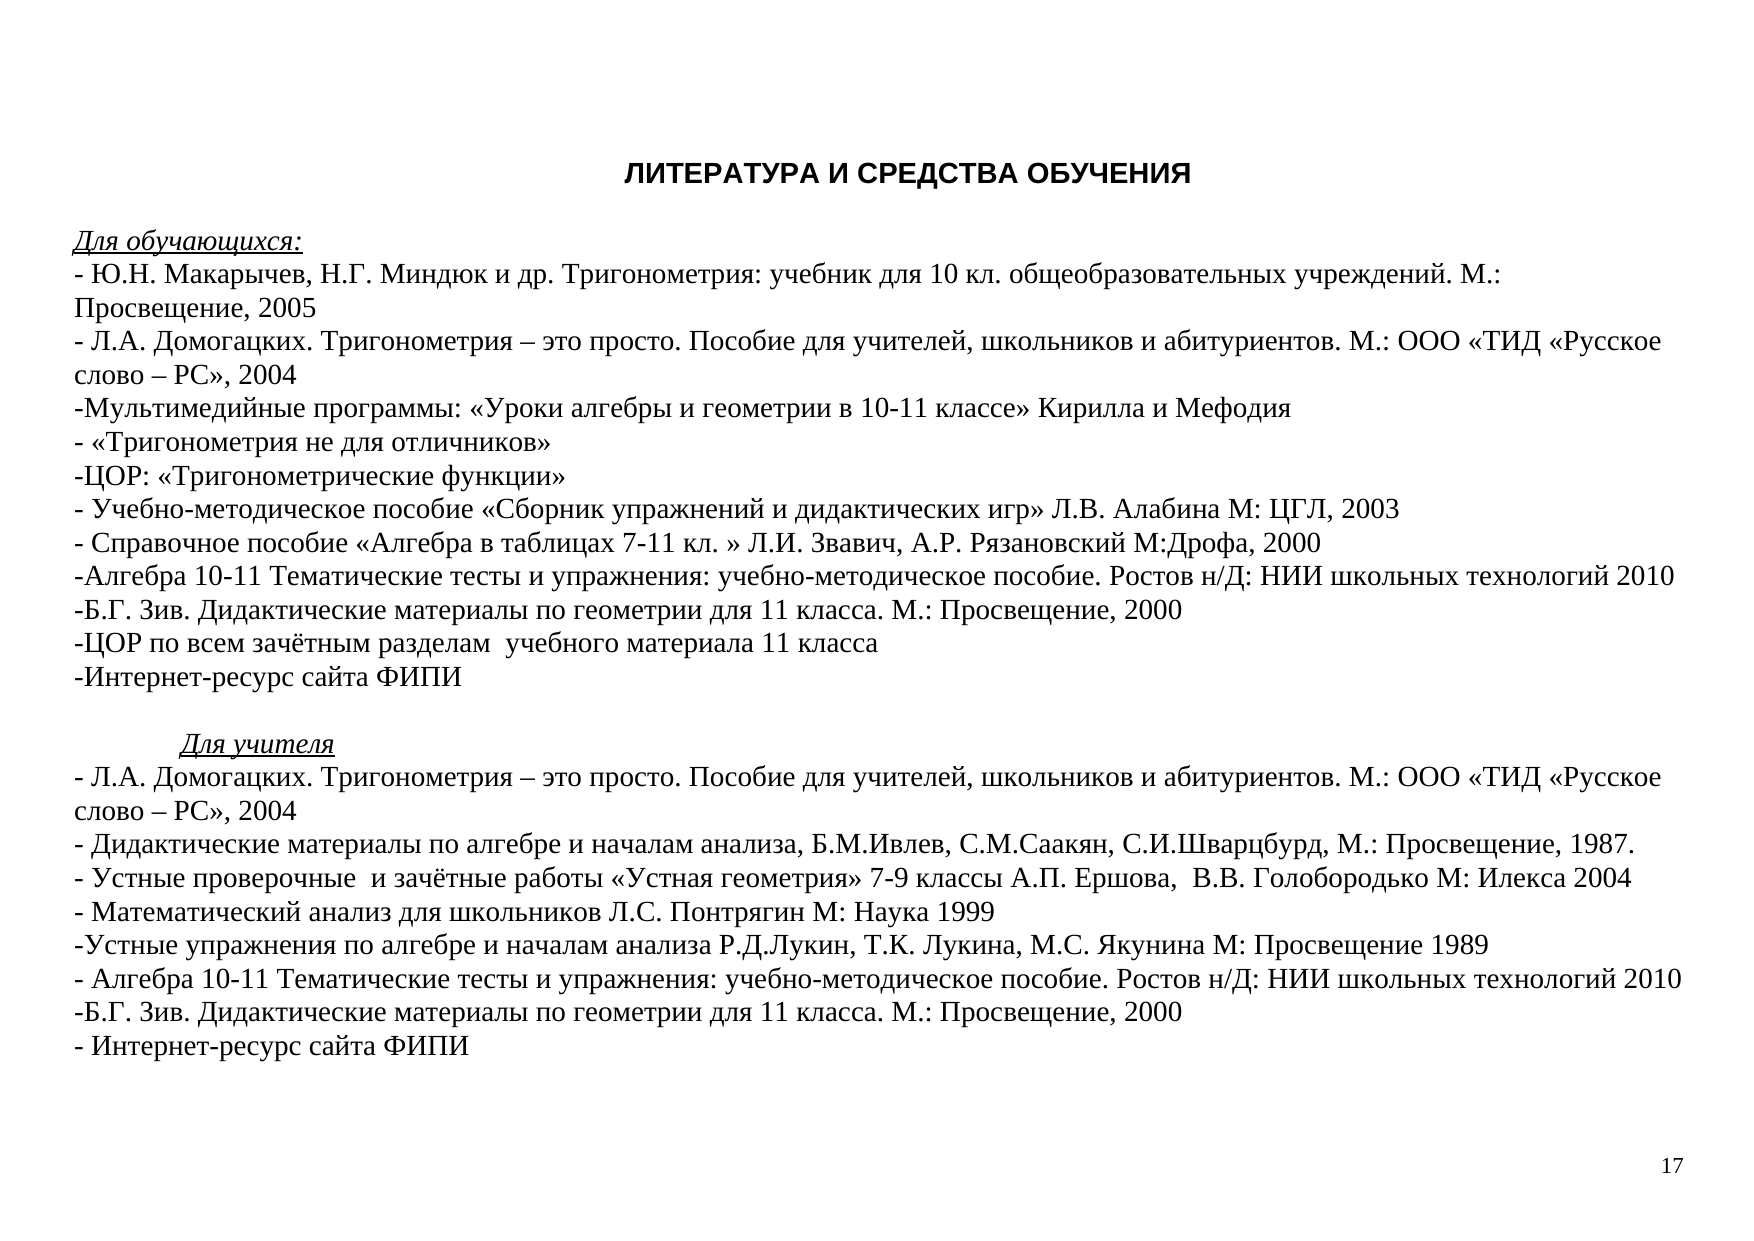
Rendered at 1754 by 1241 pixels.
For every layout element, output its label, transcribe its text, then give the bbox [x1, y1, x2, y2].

text Для обучающихся: [74, 223, 1683, 256]
text - Математический анализ для школьников Л.С. Понтрягин М: Наука 1999 [74, 894, 1683, 927]
text - Устные проверочные и зачётные работы «Устная геометрия» 7-9 классы А.П. Ершова, В.В. Голобородько М: Илекса 2004 [74, 860, 1683, 894]
text -Б.Г. Зив. Дидактические материалы по геометрии для 11 класса. М.: Просвещение, 2000 [74, 994, 1683, 1028]
text - «Тригонометрия не для отличников» [74, 424, 1683, 458]
text - Учебно-методическое пособие «Сборник упражнений и дидактических игр» Л.В. Алабина М: ЦГЛ, 2003 [74, 491, 1683, 525]
text ЛИТЕРАТУРА И СРЕДСТВА ОБУЧЕНИЯ [133, 156, 1683, 189]
text - Л.А. Домогацких. Тригонометрия – это просто. Пособие для учителей, школьников и абитуриентов. М.: ООО «ТИД «Русское слово – РС», 2004 [74, 759, 1683, 827]
text -Алгебра 10-11 Тематические тесты и упражнения: учебно-методическое пособие. Ростов н/Д: НИИ школьных технологий 2010 [74, 558, 1683, 592]
text -Интернет-ресурс сайта ФИПИ [74, 659, 1683, 692]
text -ЦОР по всем зачётным разделам учебного материала 11 класса [74, 625, 1683, 659]
text - Алгебра 10-11 Тематические тесты и упражнения: учебно-методическое пособие. Ростов н/Д: НИИ школьных технологий 2010 [74, 961, 1683, 994]
text - Дидактические материалы по алгебре и началам анализа, Б.М.Ивлев, С.М.Саакян, С.И.Шварцбурд, М.: Просвещение, 1987. [74, 827, 1683, 860]
text - Л.А. Домогацких. Тригонометрия – это просто. Пособие для учителей, школьников и абитуриентов. М.: ООО «ТИД «Русское слово – РС», 2004 [74, 323, 1683, 391]
text -Устные упражнения по алгебре и началам анализа Р.Д.Лукин, Т.К. Лукина, М.С. Якунина М: Просвещение 1989 [74, 927, 1683, 961]
text -ЦОР: «Тригонометрические функции» [74, 458, 1683, 491]
text - Интернет-ресурс сайта ФИПИ [74, 1028, 1683, 1061]
text - Справочное пособие «Алгебра в таблицах 7-11 кл. » Л.И. Звавич, А.Р. Рязановский М:Дрофа, 2000 [74, 525, 1683, 558]
text - Ю.Н. Макарычев, Н.Г. Миндюк и др. Тригонометрия: учебник для 10 кл. общеобразовательных учреждений. М.: Просвещение, 2005 [74, 256, 1683, 323]
text -Б.Г. Зив. Дидактические материалы по геометрии для 11 класса. М.: Просвещение, 2000 [74, 592, 1683, 625]
text -Мультимедийные программы: «Уроки алгебры и геометрии в 10-11 классе» Кирилла и Мефодия [74, 391, 1683, 424]
text Для учителя [181, 726, 1683, 759]
